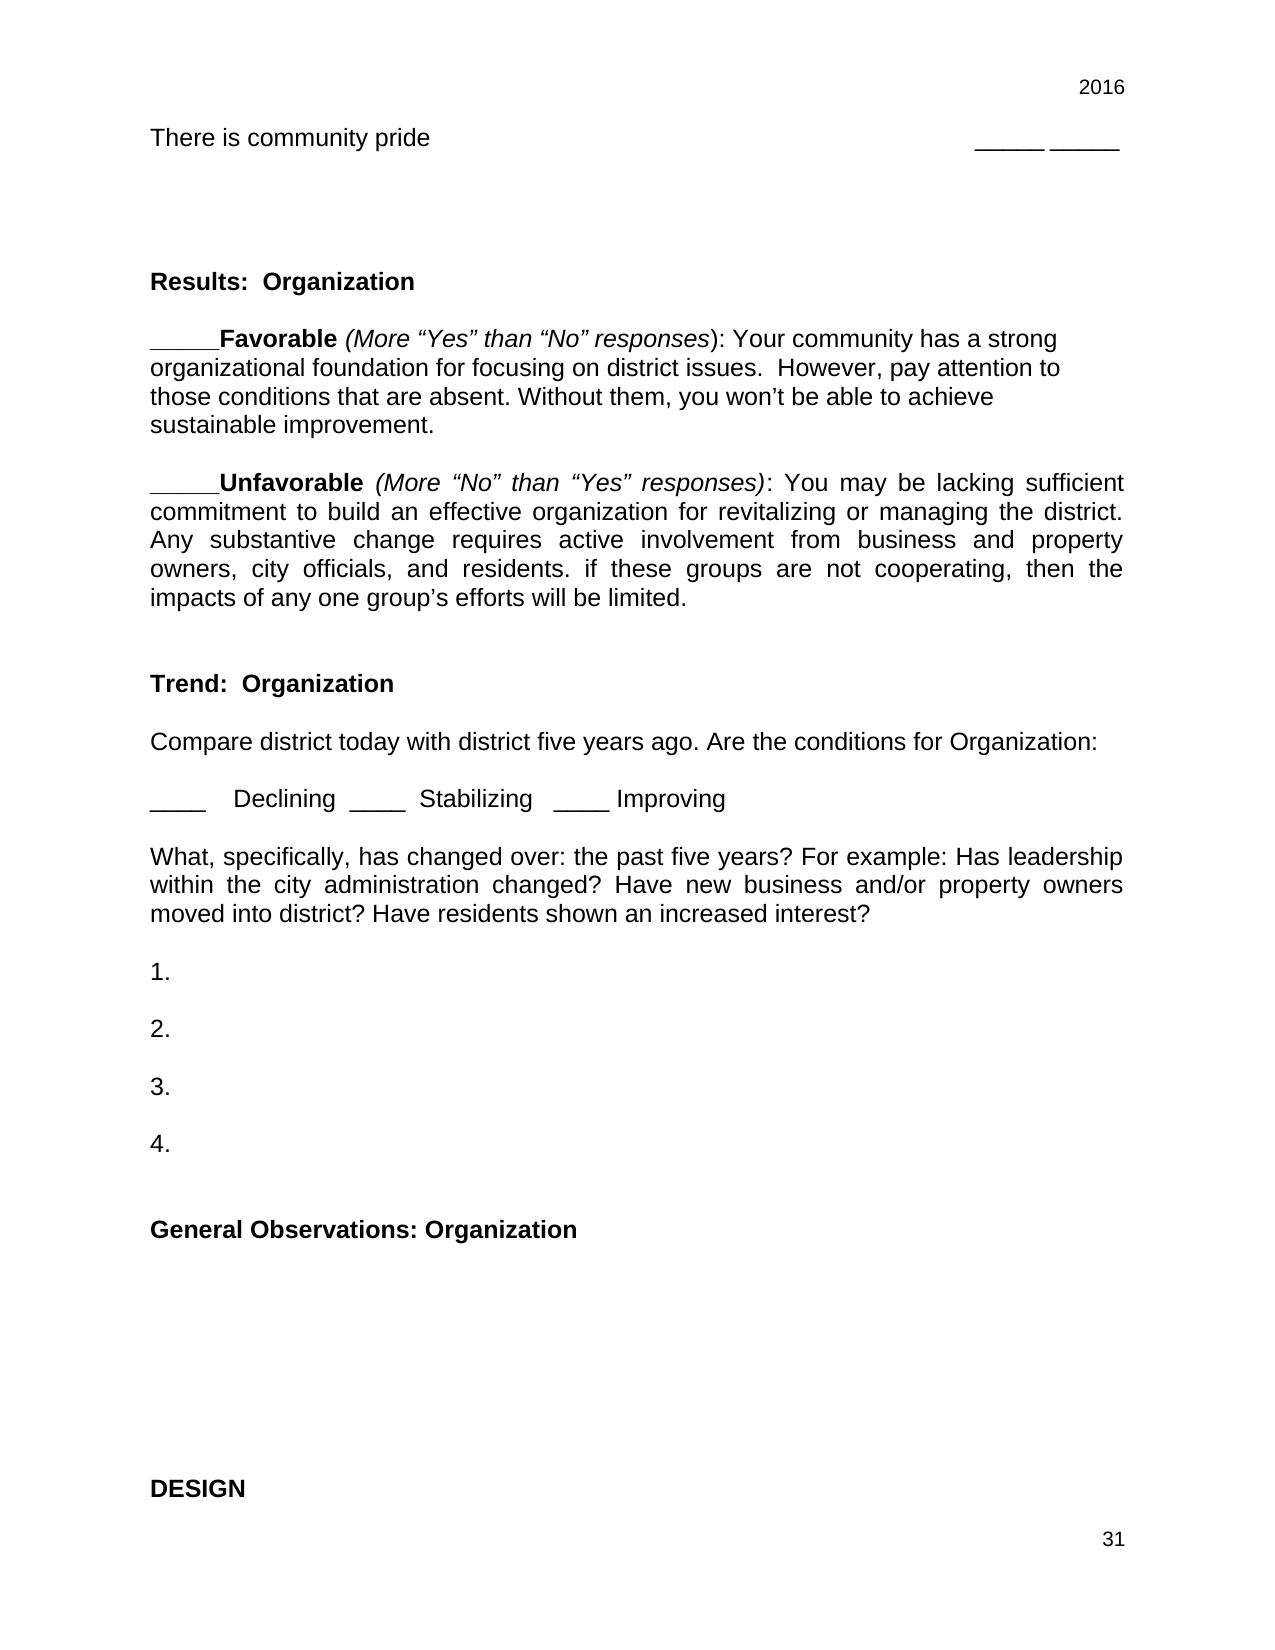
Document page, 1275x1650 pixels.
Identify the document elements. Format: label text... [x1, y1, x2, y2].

text _____Favorable (More “Yes” than “No” responses): Your community has a strong organizational foundation for focusing on district issues. However, pay attention to [150, 324, 1125, 382]
text There is community pride _____ _____ [150, 123, 1125, 152]
text DESIGN [150, 1474, 1125, 1503]
text Trend: Organization [150, 669, 1125, 698]
text General Observations: Organization [150, 1215, 1125, 1244]
text What, specifically, has changed over: the past five years? For example: Has leadership within the city administration changed? Have new business and/or property owners moved into district? Have residents shown an increased interest? [150, 842, 1125, 928]
text Results: Organization [150, 267, 1125, 295]
text 3. [150, 1072, 1125, 1100]
text 1. [150, 957, 1125, 985]
text Compare district today with district five years ago. Are the conditions for Organization: [150, 727, 1125, 755]
text 2. [150, 1014, 1125, 1043]
text ____ Declining ____ Stabilizing ____ Improving [150, 784, 1125, 813]
text _____Unfavorable (More “No” than “Yes” responses): You may be lacking sufficient commitment to build an effective organization for revitalizing or managing the district. Any substantive change requires active involvement from business and property owners, city officials, and residents. if these groups are not cooperating, then the impacts of any one group’s efforts will be limited. [150, 468, 1125, 612]
text those conditions that are absent. Without them, you won’t be able to achieve sustainable improvement. [150, 382, 1125, 439]
text 4. [150, 1129, 1125, 1158]
